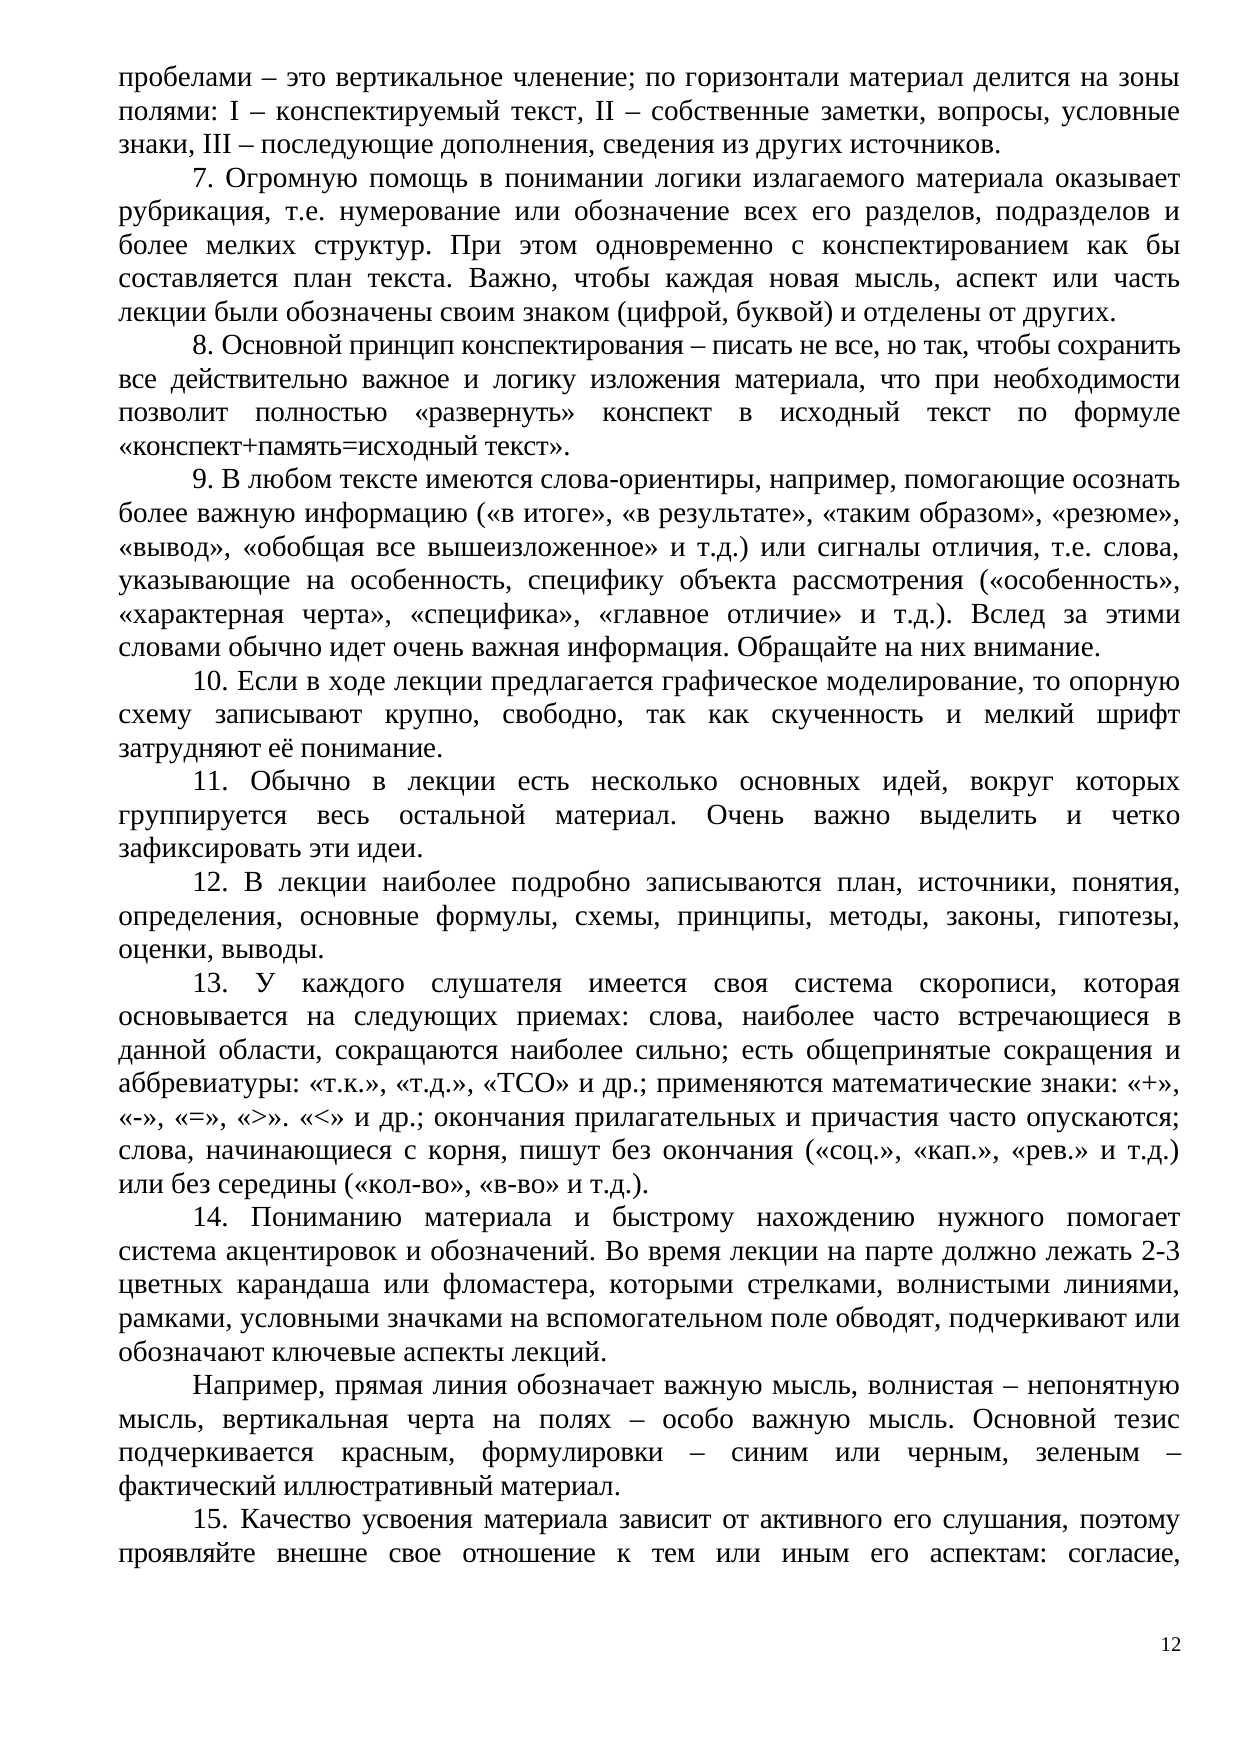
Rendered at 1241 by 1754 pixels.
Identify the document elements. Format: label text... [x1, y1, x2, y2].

text 7. Огромную помощь в понимании логики излагаемого материала оказывает рубрикация, т.е. нумерование или обозначение всех его разделов, подразделов и более мелких структур. При этом одновременно с конспектированием как бы составляется план текста. Важно, чтобы каждая новая мысль, аспект или часть лекции были обозначены своим знаком (цифрой, буквой) и отделены от других. [118, 160, 1181, 327]
text 12. В лекции наиболее подробно записываются план, источники, понятия, определения, основные формулы, схемы, принципы, методы, законы, гипотезы, оценки, выводы. [118, 864, 1181, 965]
text 8. Основной принцип конспектирования – писать не все, но так, чтобы сохранить все действительно важное и логику изложения материала, что при необходимости позволит полностью «развернуть» конспект в исходный текст по формуле «конспект+память=исходный текст». [118, 327, 1181, 462]
text 11. Обычно в лекции есть несколько основных идей, вокруг которых группируется весь остальной материал. Очень важно выделить и четко зафиксировать эти идеи. [118, 763, 1181, 864]
text 9. В любом тексте имеются слова-ориентиры, например, помогающие осознать более важную информацию («в итоге», «в результате», «таким образом», «резюме», «вывод», «обобщая все вышеизложенное» и т.д.) или сигналы отличия, т.е. слова, указывающие на особенность, специфику объекта рассмотрения («особенность», «характерная черта», «специфика», «главное отличие» и т.д.). Вслед за этими словами обычно идет очень важная информация. Обращайте на них внимание. [118, 462, 1181, 663]
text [118, 59, 1181, 160]
text 10. Если в ходе лекции предлагается графическое моделирование, то опорную схему записывают крупно, свободно, так как скученность и мелкий шрифт затрудняют её понимание. [118, 663, 1181, 763]
text 13. У каждого слушателя имеется своя система скорописи, которая основывается на следующих приемах: слова, наиболее часто встречающиеся в данной области, сокращаются наиболее сильно; есть общепринятые сокращения и аббревиатуры: «т.к.», «т.д.», «ТСО» и др.; применяются математические знаки: «+», «-», «=», «>». «<» и др.; окончания прилагательных и причастия часто опускаются; слова, начинающиеся с корня, пишут без окончания («соц.», «кап.», «рев.» и т.д.) или без середины («кол-во», «в-во» и т.д.). [118, 965, 1181, 1199]
text Например, прямая линия обозначает важную мысль, волнистая – непонятную мысль, вертикальная черта на полях – особо важную мысль. Основной тезис подчеркивается красным, формулировки – синим или черным, зеленым – фактический иллюстративный материал. [118, 1367, 1181, 1501]
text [118, 1501, 1181, 1568]
text 14. Пониманию материала и быстрому нахождению нужного помогает система акцентировок и обозначений. Во время лекции на парте должно лежать 2-3 цветных карандаша или фломастера, которыми стрелками, волнистыми линиями, рамками, условными значками на вспомогательном поле обводят, подчеркивают или обозначают ключевые аспекты лекций. [118, 1199, 1181, 1367]
